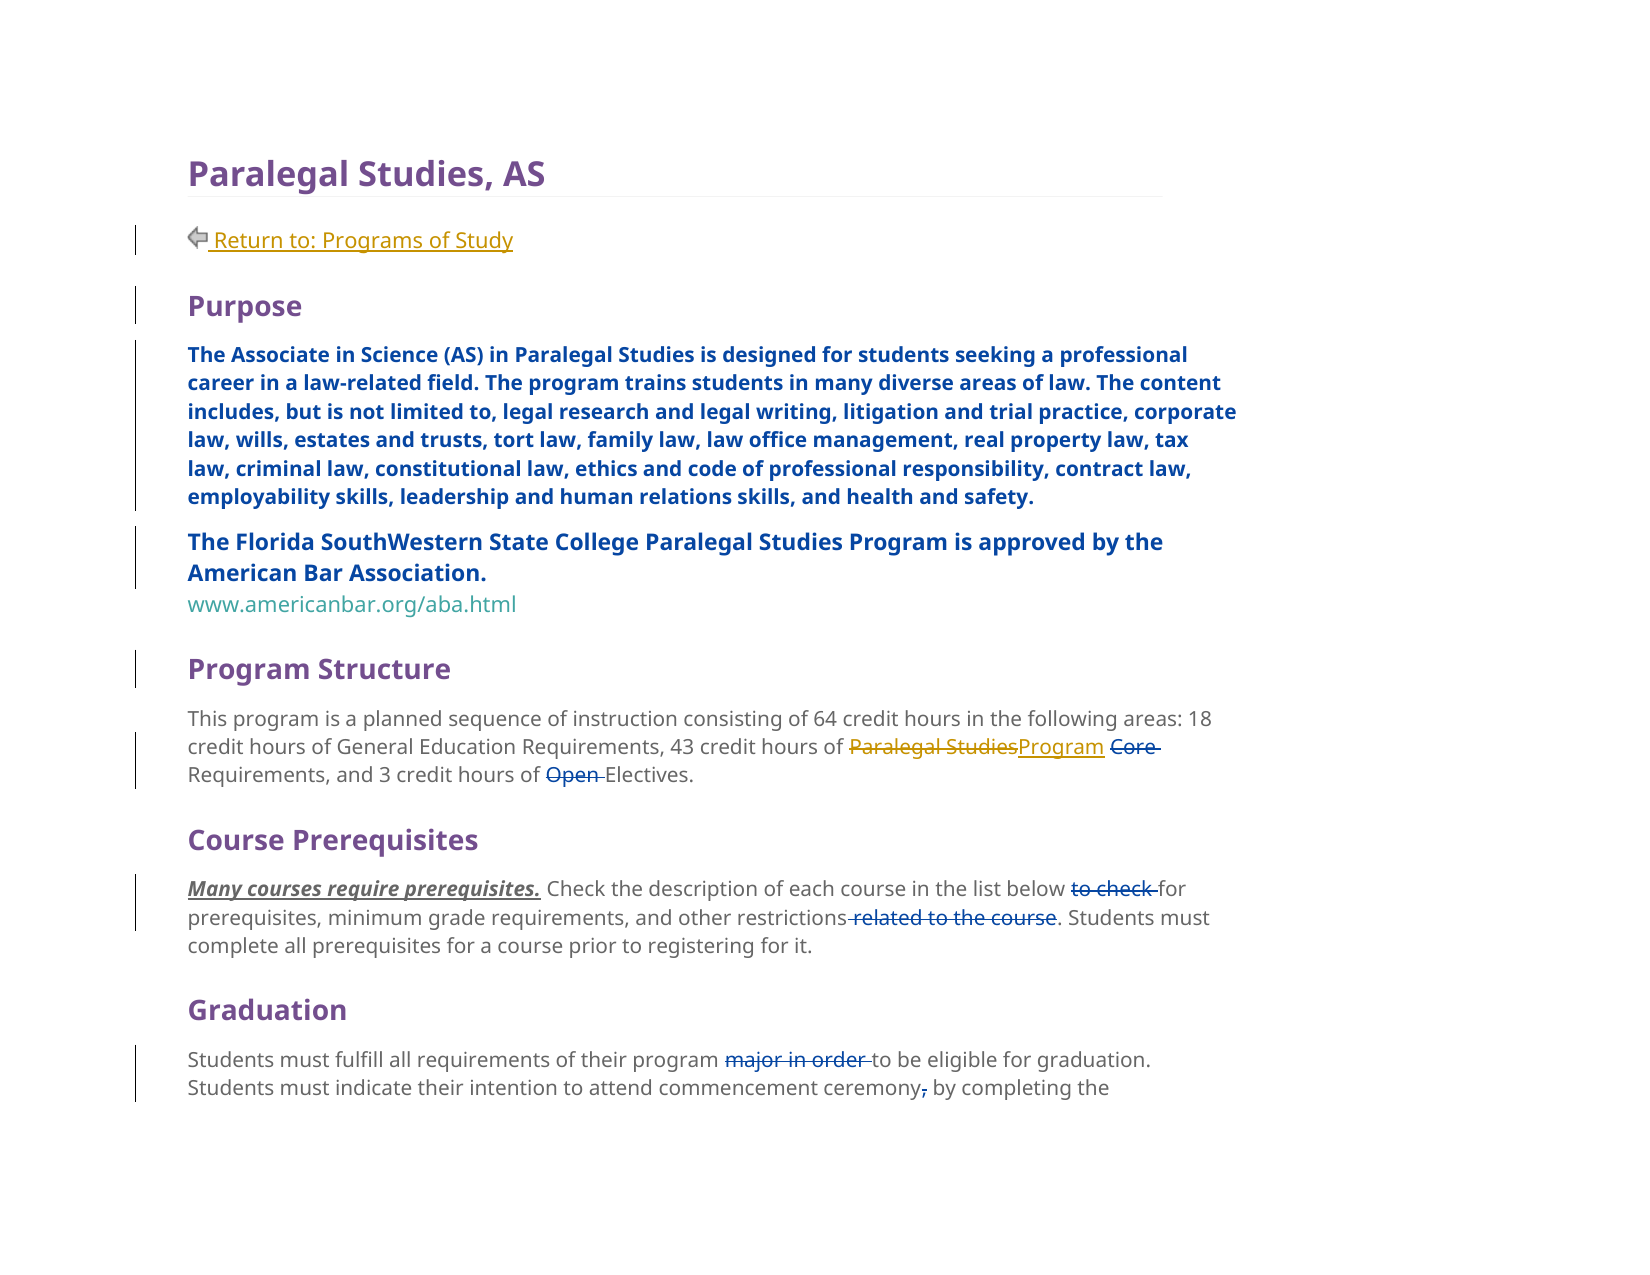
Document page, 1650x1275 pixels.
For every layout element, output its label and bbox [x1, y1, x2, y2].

picture [187, 226, 208, 249]
table_header [188, 150, 1237, 1102]
